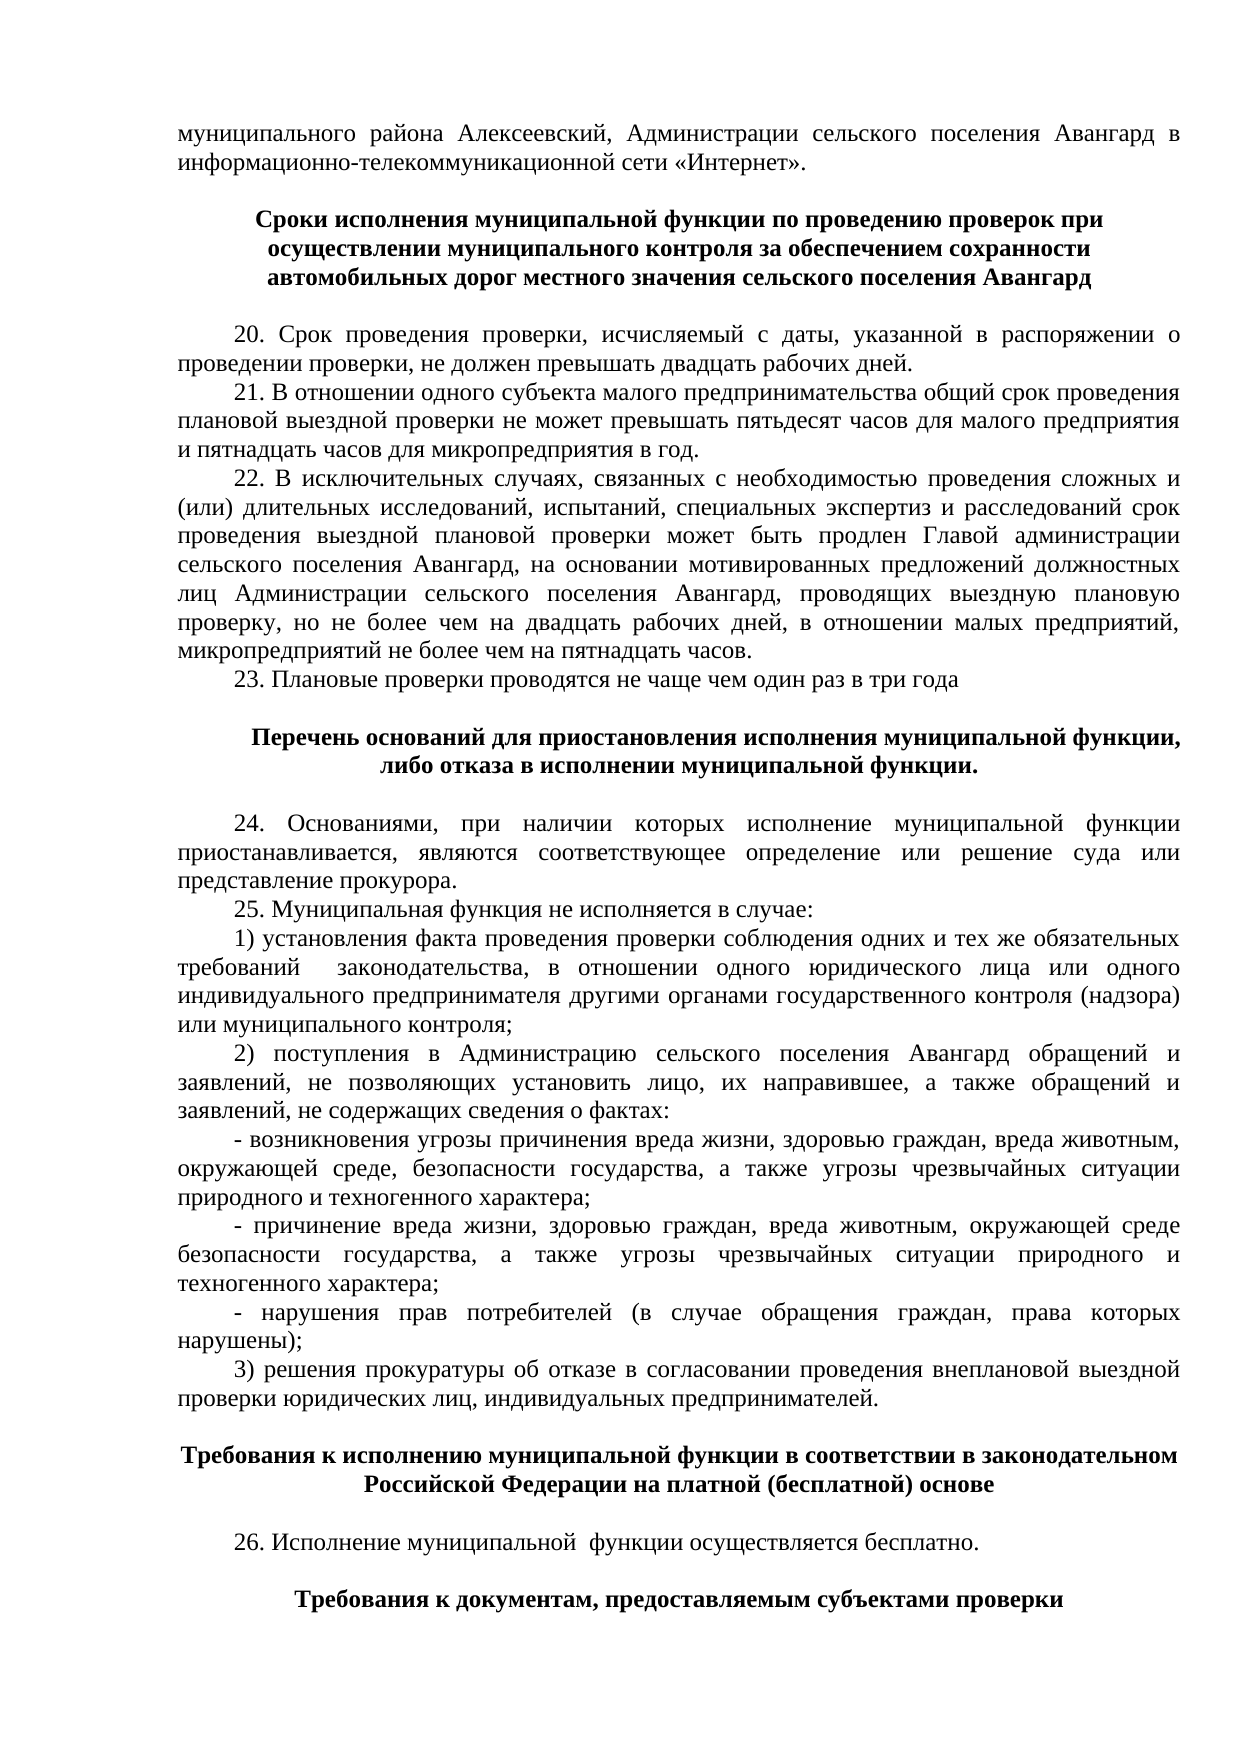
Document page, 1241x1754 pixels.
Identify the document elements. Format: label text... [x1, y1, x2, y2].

text 26. Исполнение муниципальной функции осуществляется бесплатно. [177, 1527, 1181, 1556]
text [177, 118, 1181, 176]
text 1) установления факта проведения проверки соблюдения одних и тех же обязательных требований законодательства, в отношении одного юридического лица или одного индивидуального предпринимателя другими органами государственного контроля (надзора) или муниципального контроля; [177, 923, 1181, 1038]
text 23. Плановые проверки проводятся не чаще чем один раз в три года [177, 664, 1181, 693]
text 22. В исключительных случаях, связанных с необходимостью проведения сложных и (или) длительных исследований, испытаний, специальных экспертиз и расследований срок проведения выездной плановой проверки может быть продлен Главой администрации сельского поселения Авангард, на основании мотивированных предложений должностных лиц Администрации сельского поселения Авангард, проводящих выездную плановую проверку, но не более чем на двадцать рабочих дней, в отношении малых предприятий, микропредприятий не более чем на пятнадцать часов. [177, 463, 1181, 664]
text 21. В отношении одного субъекта малого предпринимательства общий срок проведения плановой выездной проверки не может превышать пятьдесят часов для малого предприятия и пятнадцать часов для микропредприятия в год. [177, 377, 1181, 463]
text 2) поступления в Администрацию сельского поселения Авангард обращений и заявлений, не позволяющих установить лицо, их направившее, а также обращений и заявлений, не содержащих сведения о фактах: [177, 1038, 1181, 1124]
text - нарушения прав потребителей (в случае обращения граждан, права которых нарушены); [177, 1297, 1181, 1354]
text 20. Срок проведения проверки, исчисляемый с даты, указанной в распоряжении о проведении проверки, не должен превышать двадцать рабочих дней. [177, 319, 1181, 377]
text Требования к исполнению муниципальной функции в соответствии в законодательном Российской Федерации на платной (бесплатной) основе [177, 1441, 1181, 1498]
text 25. Муниципальная функция не исполняется в случае: [177, 894, 1181, 923]
text Требования к документам, предоставляемым субъектами проверки [177, 1584, 1181, 1612]
text - причинение вреда жизни, здоровью граждан, вреда животным, окружающей среде безопасности государства, а также угрозы чрезвычайных ситуации природного и техногенного характера; [177, 1211, 1181, 1297]
text Сроки исполнения муниципальной функции по проведению проверок при осуществлении муниципального контроля за обеспечением сохранности автомобильных дорог местного значения сельского поселения Авангард [177, 204, 1181, 291]
text 3) решения прокуратуры об отказе в согласовании проведения внеплановой выездной проверки юридических лиц, индивидуальных предпринимателей. [177, 1354, 1181, 1412]
text - возникновения угрозы причинения вреда жизни, здоровью граждан, вреда животным, окружающей среде, безопасности государства, а также угрозы чрезвычайных ситуации природного и техногенного характера; [177, 1124, 1181, 1211]
text Перечень оснований для приостановления исполнения муниципальной функции, либо отказа в исполнении муниципальной функции. [177, 722, 1181, 779]
text 24. Основаниями, при наличии которых исполнение муниципальной функции приостанавливается, являются соответствующее определение или решение суда или представление прокурора. [177, 808, 1181, 894]
